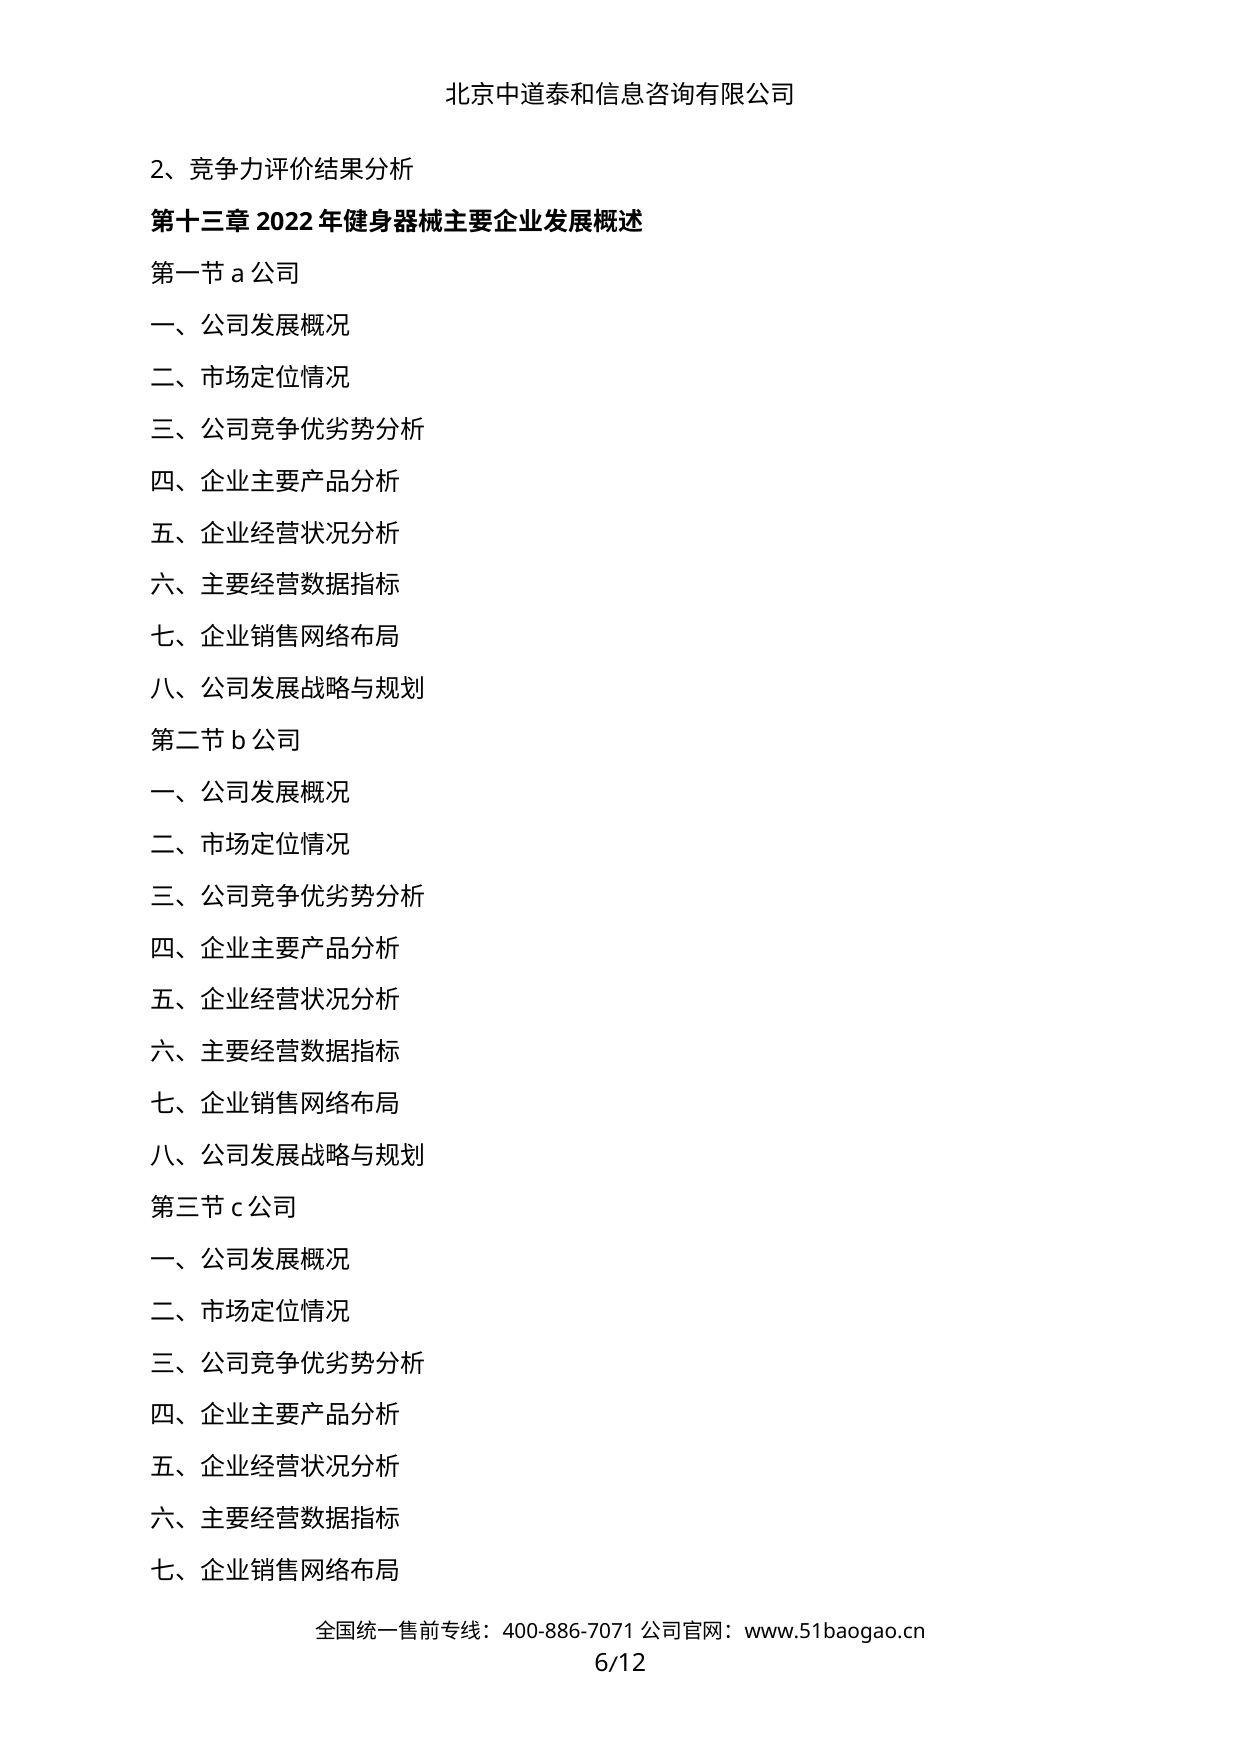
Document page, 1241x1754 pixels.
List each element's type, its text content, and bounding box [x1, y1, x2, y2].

text 二、市场定位情况 [150, 1291, 1090, 1327]
text 五、企业经营状况分析 [150, 980, 1090, 1016]
text 八、公司发展战略与规划 [150, 1136, 1090, 1172]
text 2、竞争力评价结果分析 [150, 150, 1090, 186]
text 六、主要经营数据指标 [150, 1032, 1090, 1068]
text 三、公司竞争优劣势分析 [150, 409, 1090, 446]
text 一、公司发展概况 [150, 1239, 1090, 1276]
text 七、企业销售网络布局 [150, 617, 1090, 653]
text 三、公司竞争优劣势分析 [150, 1343, 1090, 1379]
text 四、企业主要产品分析 [150, 928, 1090, 964]
text 三、公司竞争优劣势分析 [150, 876, 1090, 912]
text 一、公司发展概况 [150, 306, 1090, 342]
text 五、企业经营状况分析 [150, 513, 1090, 549]
text 五、企业经营状况分析 [150, 1447, 1090, 1483]
text 四、企业主要产品分析 [150, 461, 1090, 497]
text 二、市场定位情况 [150, 824, 1090, 861]
text 第二节 b公司 [150, 721, 1090, 757]
text 第一节 a公司 [150, 254, 1090, 290]
text 一、公司发展概况 [150, 772, 1090, 809]
text 六、主要经营数据指标 [150, 1499, 1090, 1535]
text 七、企业销售网络布局 [150, 1084, 1090, 1120]
text 七、企业销售网络布局 [150, 1551, 1090, 1587]
text 八、公司发展战略与规划 [150, 669, 1090, 705]
text 第三节 c公司 [150, 1187, 1090, 1224]
text 二、市场定位情况 [150, 357, 1090, 394]
text 第十三章 2022年健身器械主要企业发展概述 [150, 202, 1090, 238]
text 四、企业主要产品分析 [150, 1395, 1090, 1431]
text 六、主要经营数据指标 [150, 565, 1090, 601]
